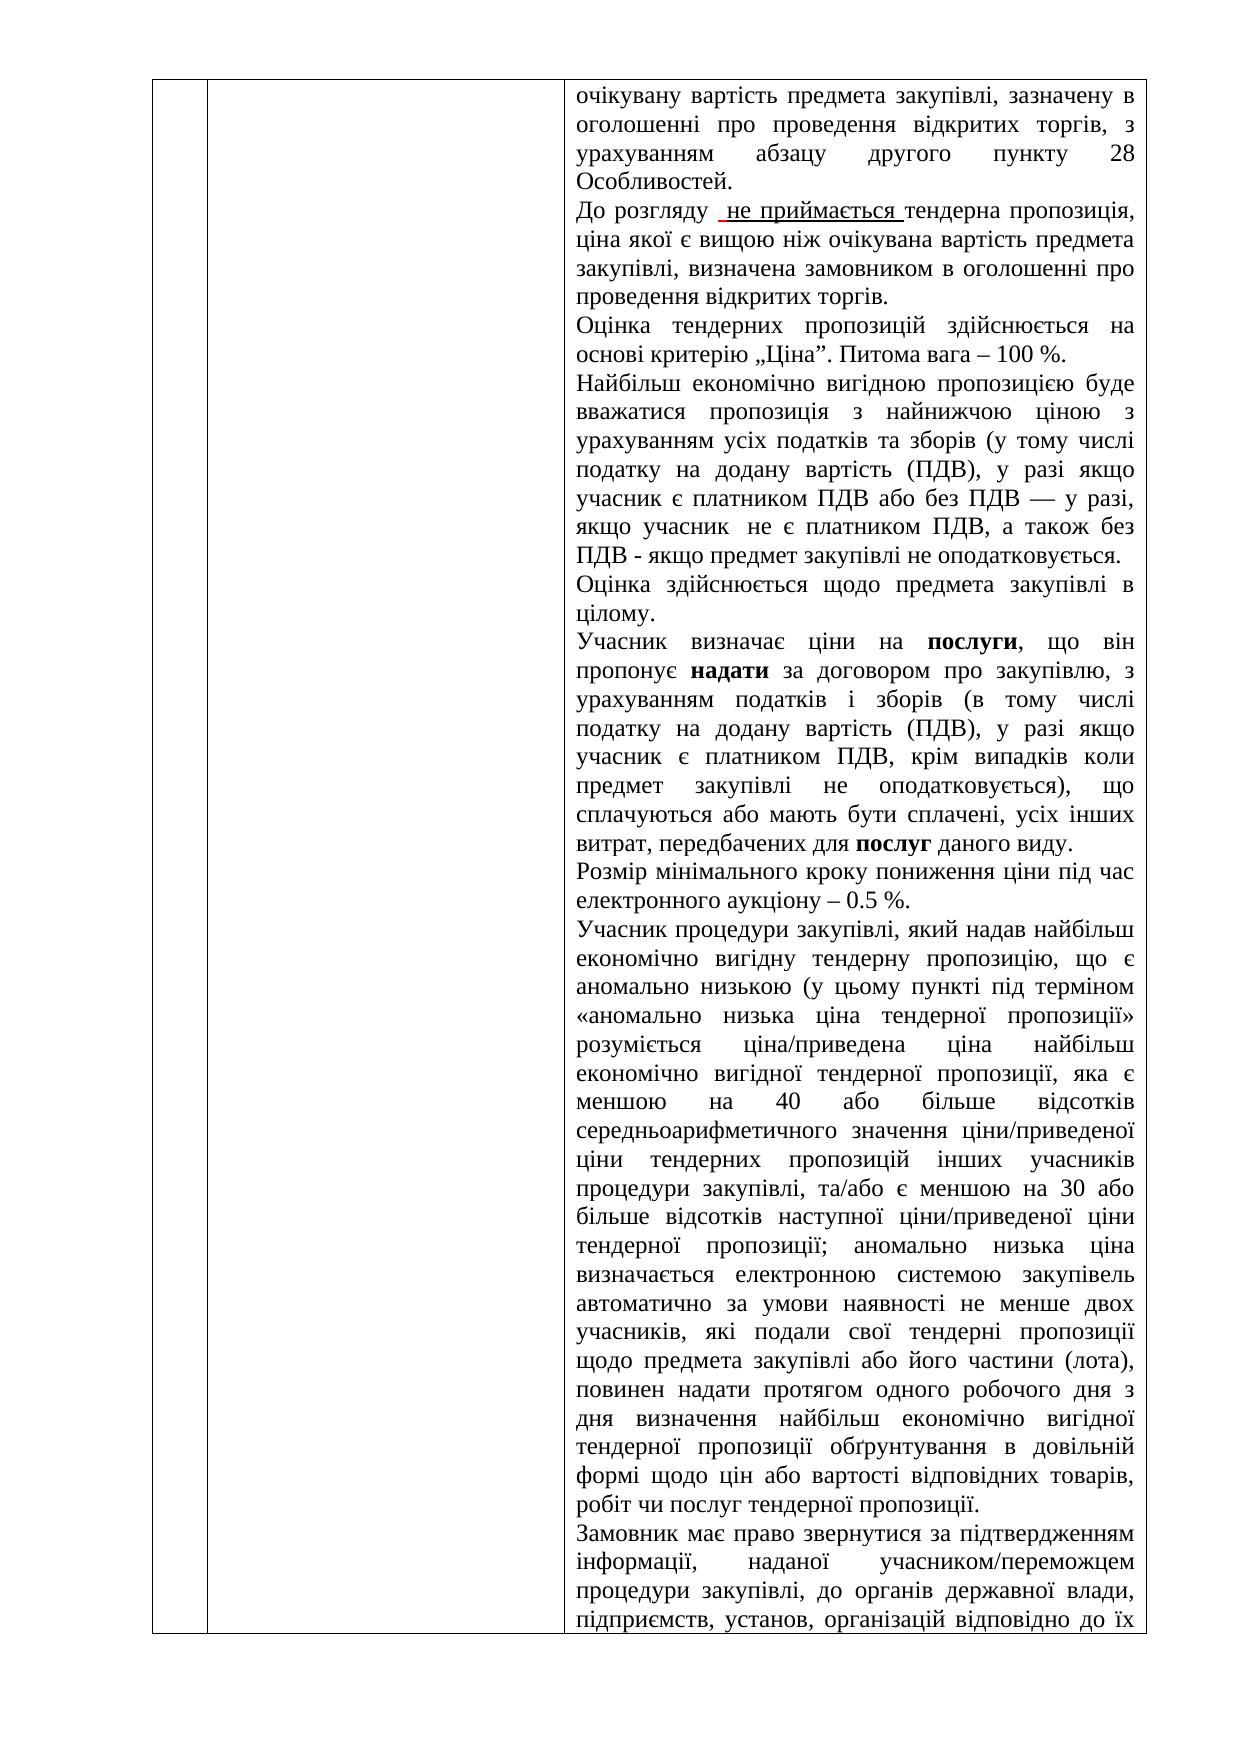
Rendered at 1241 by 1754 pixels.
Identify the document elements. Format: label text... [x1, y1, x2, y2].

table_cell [565, 80, 1146, 1633]
table_cell 1 [153, 80, 207, 1633]
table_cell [208, 80, 564, 1633]
